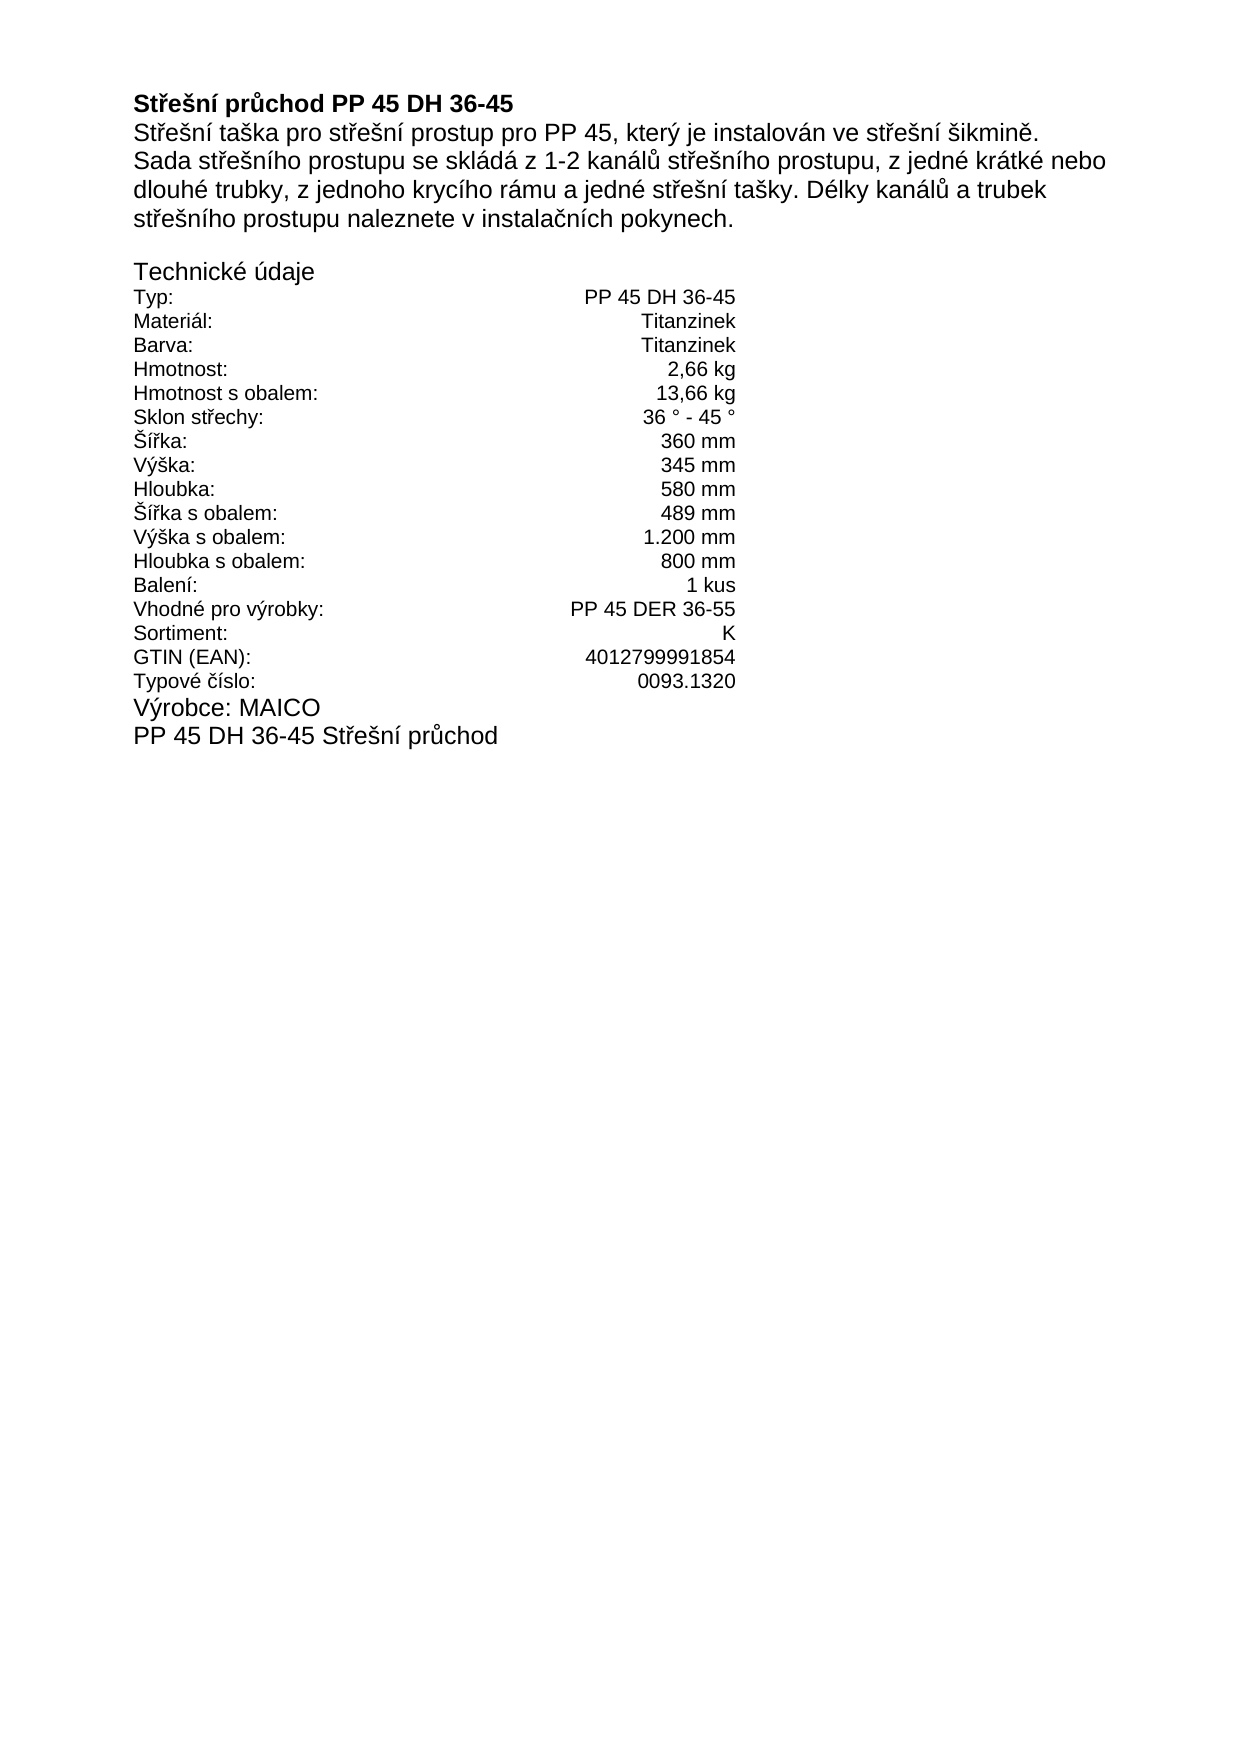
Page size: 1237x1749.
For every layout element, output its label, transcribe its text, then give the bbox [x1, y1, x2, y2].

table_header PP 45 DH 36-45 [434, 285, 747, 309]
table_cell 580 mm [434, 477, 747, 501]
table_cell Šířka: [122, 429, 434, 453]
table_cell Barva: [122, 333, 434, 357]
table_cell 360 mm [434, 429, 747, 453]
table_cell PP 45 DER 36-55 [434, 597, 747, 621]
text Technické údaje [133, 256, 1148, 285]
table_cell Šířka s obalem: [122, 501, 434, 525]
table_cell 13,66 kg [434, 381, 747, 405]
text PP 45 DH 36-45 Střešní průchod [133, 721, 1148, 750]
table_cell Hmotnost: [122, 357, 434, 381]
table_cell Sklon střechy: [122, 405, 434, 429]
table_cell 1.200 mm [434, 525, 747, 549]
table_cell Sortiment: [122, 621, 434, 644]
table_cell Titanzinek [434, 333, 747, 357]
table_cell 36 ° - 45 ° [434, 405, 747, 429]
table_cell 4012799991854 [434, 645, 747, 668]
table_cell Hloubka s obalem: [122, 549, 434, 573]
table_cell 0093.1320 [434, 669, 747, 692]
table_cell Balení: [122, 573, 434, 597]
table_cell 489 mm [434, 501, 747, 525]
table_cell 800 mm [434, 549, 747, 573]
table_cell GTIN (EAN): [122, 645, 434, 668]
table_cell Výška s obalem: [122, 525, 434, 549]
text Sada střešního prostupu se skládá z 1-2 kanálů střešního prostupu, z jedné krátké nebo dlouhé trubky, z jednoho krycího rámu a jedné střešní tašky. Délky kanálů a trubek střešního prostupu naleznete v instalačních pokynech. [133, 146, 1148, 232]
text Výrobce: MAICO [133, 692, 1148, 721]
table_cell Materiál: [122, 309, 434, 333]
table_cell Typové číslo: [122, 669, 434, 692]
table_cell K [434, 621, 747, 644]
table_cell Hmotnost s obalem: [122, 381, 434, 405]
text Střešní taška pro střešní prostup pro PP 45, který je instalován ve střešní šikmině. [133, 117, 1148, 146]
table_cell Výška: [122, 453, 434, 477]
table_cell 1 kus [434, 573, 747, 597]
table_header Typ: [122, 285, 434, 309]
table_cell Titanzinek [434, 309, 747, 333]
table_cell Hloubka: [122, 477, 434, 501]
table_cell 2,66 kg [434, 357, 747, 381]
table_cell 345 mm [434, 453, 747, 477]
table_cell Vhodné pro výrobky: [122, 597, 434, 621]
text Střešní průchod PP 45 DH 36-45 [133, 89, 1148, 117]
